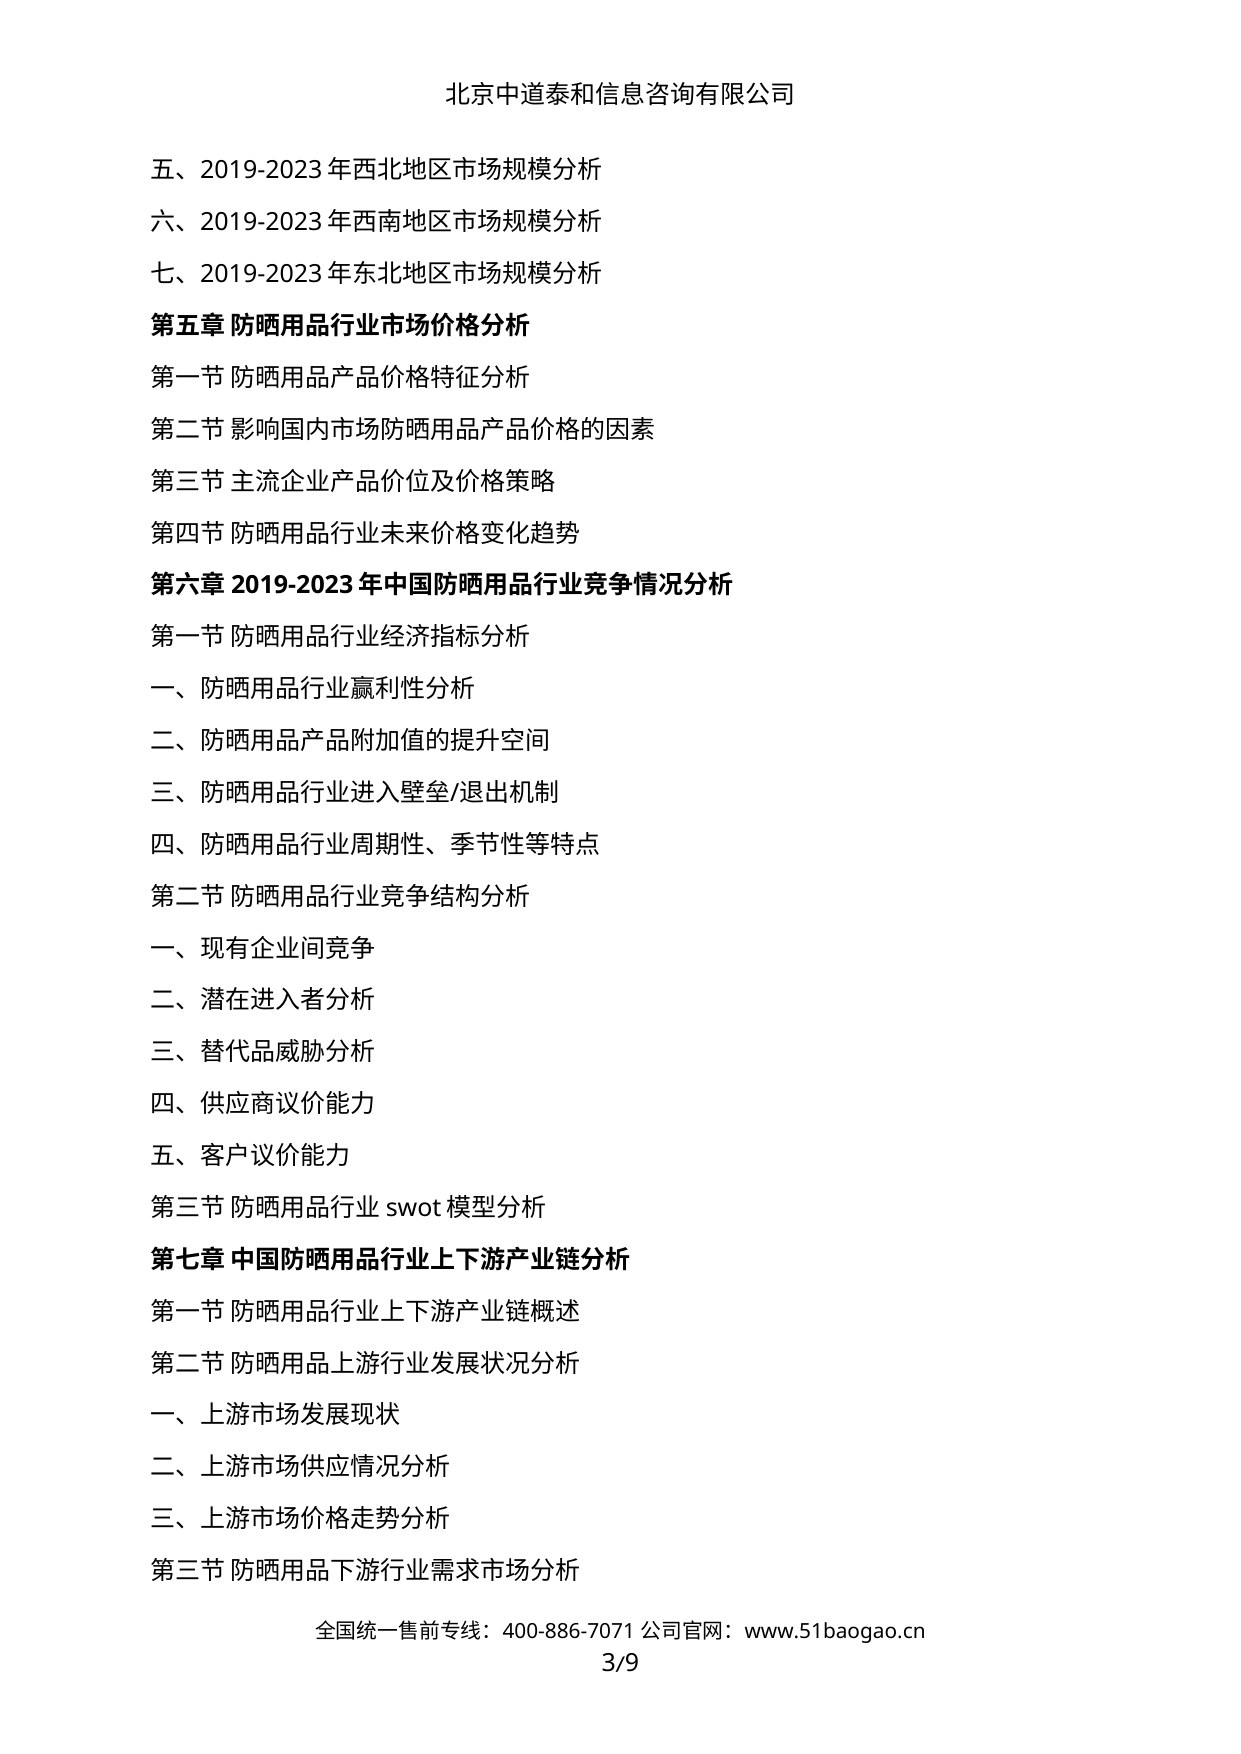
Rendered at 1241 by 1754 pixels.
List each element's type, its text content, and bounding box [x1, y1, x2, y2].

text 第一节 防晒用品产品价格特征分析 [150, 357, 1090, 394]
text 二、潜在进入者分析 [150, 980, 1090, 1016]
text 一、上游市场发展现状 [150, 1395, 1090, 1431]
text 第一节 防晒用品行业上下游产业链概述 [150, 1291, 1090, 1327]
text 一、现有企业间竞争 [150, 928, 1090, 964]
text 四、防晒用品行业周期性、季节性等特点 [150, 824, 1090, 861]
text 第三节 主流企业产品价位及价格策略 [150, 461, 1090, 497]
text 五、2019-2023年西北地区市场规模分析 [150, 150, 1090, 186]
text 六、2019-2023年西南地区市场规模分析 [150, 202, 1090, 238]
text 第二节 防晒用品行业竞争结构分析 [150, 876, 1090, 912]
text 二、上游市场供应情况分析 [150, 1447, 1090, 1483]
text 三、替代品威胁分析 [150, 1032, 1090, 1068]
text 第六章 2019-2023年中国防晒用品行业竞争情况分析 [150, 565, 1090, 601]
text 第三节 防晒用品行业swot模型分析 [150, 1187, 1090, 1224]
text 第五章 防晒用品行业市场价格分析 [150, 306, 1090, 342]
text 五、客户议价能力 [150, 1136, 1090, 1172]
text 三、上游市场价格走势分析 [150, 1499, 1090, 1535]
text 第三节 防晒用品下游行业需求市场分析 [150, 1551, 1090, 1587]
text 第一节 防晒用品行业经济指标分析 [150, 617, 1090, 653]
text 第七章 中国防晒用品行业上下游产业链分析 [150, 1239, 1090, 1276]
text 七、2019-2023年东北地区市场规模分析 [150, 254, 1090, 290]
text 二、防晒用品产品附加值的提升空间 [150, 721, 1090, 757]
text 三、防晒用品行业进入壁垒/退出机制 [150, 772, 1090, 809]
text 第二节 防晒用品上游行业发展状况分析 [150, 1343, 1090, 1379]
text 一、防晒用品行业赢利性分析 [150, 669, 1090, 705]
text 四、供应商议价能力 [150, 1084, 1090, 1120]
text 第四节 防晒用品行业未来价格变化趋势 [150, 513, 1090, 549]
text 第二节 影响国内市场防晒用品产品价格的因素 [150, 409, 1090, 446]
